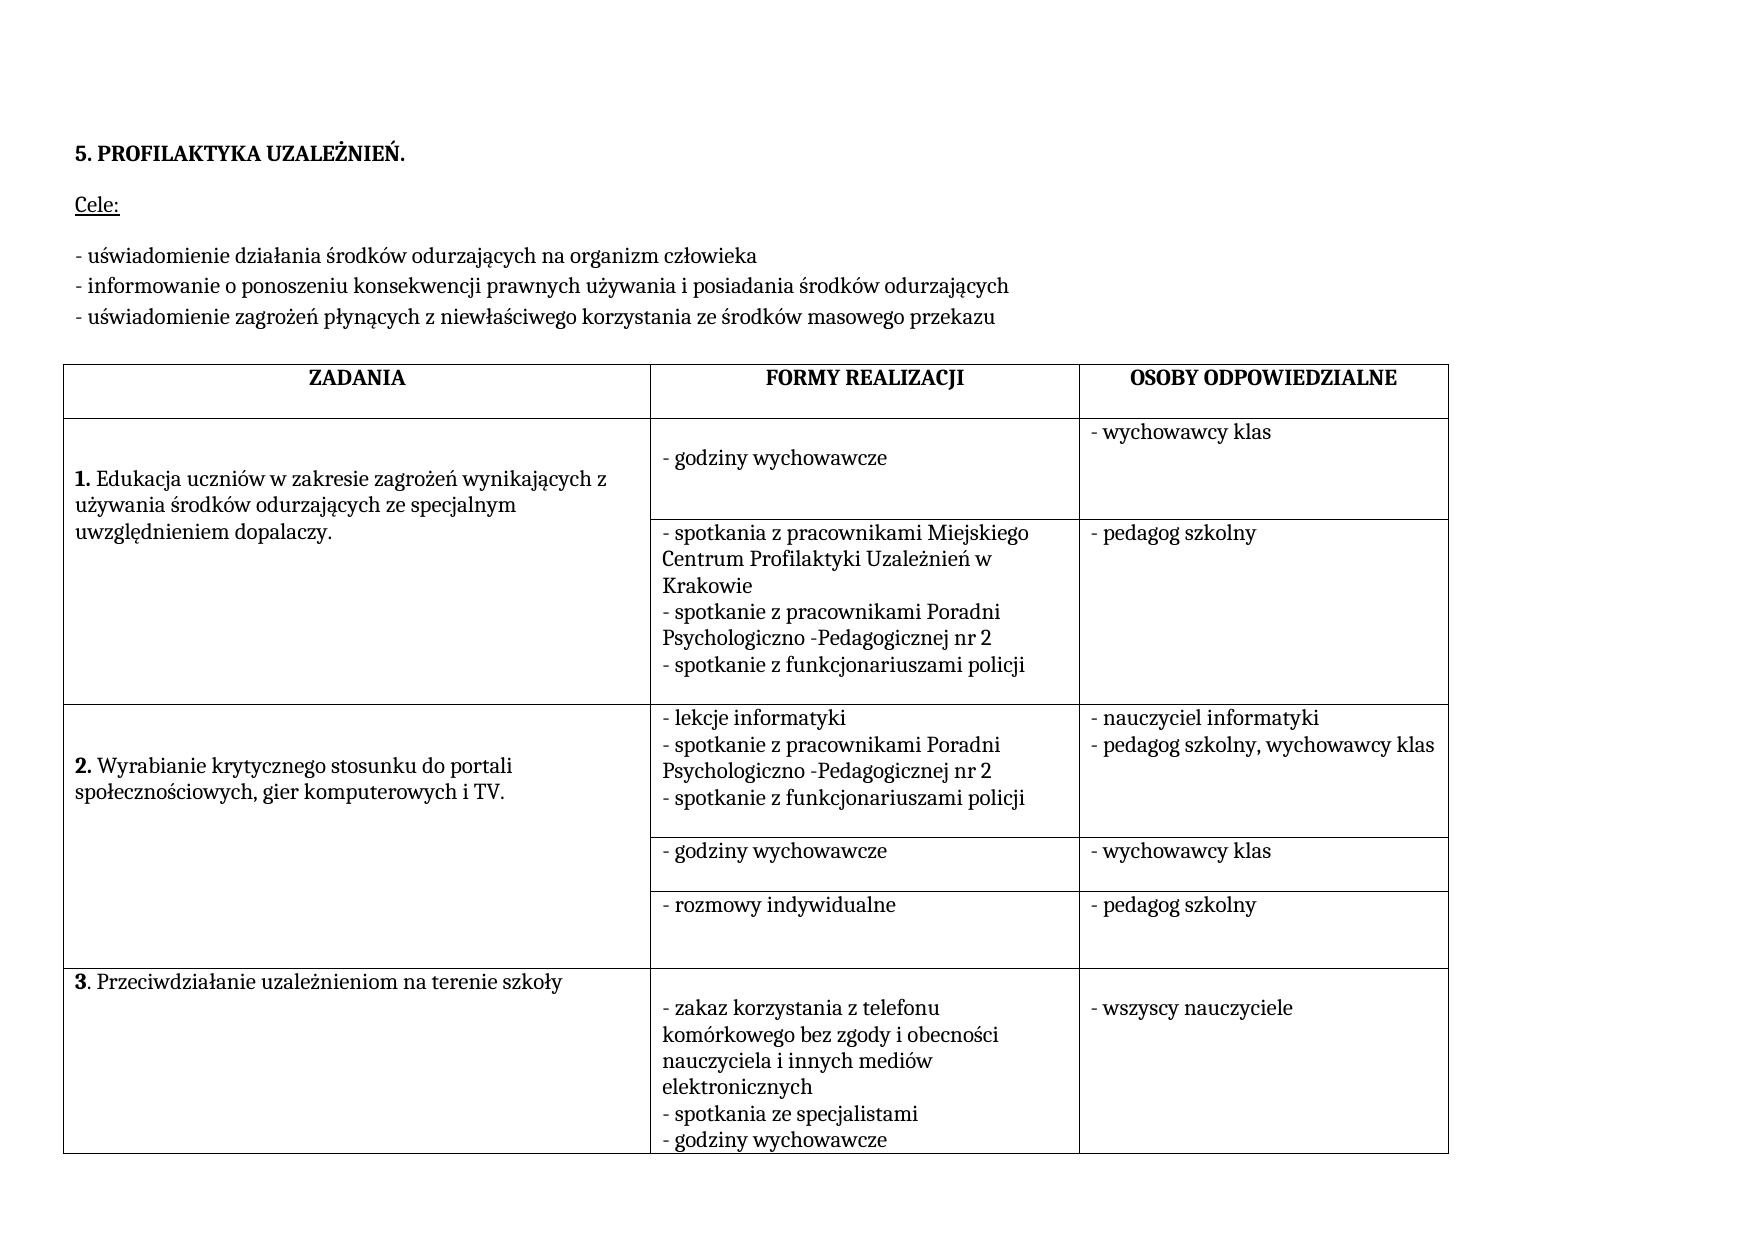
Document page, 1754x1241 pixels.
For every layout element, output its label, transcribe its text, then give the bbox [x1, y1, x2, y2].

table_header FORMY REALIZACJI [651, 365, 1079, 418]
table_cell - lekcje informatyki - spotkanie z pracownikami Poradni Psychologiczno -Pedagogicznej nr 2 - spotkanie z funkcjonariuszami policji [651, 705, 1079, 837]
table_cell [64, 969, 650, 1153]
table_cell - spotkania z pracownikami Miejskiego Centrum Profilaktyki Uzależnień w Krakowie - spotkanie z pracownikami Poradni Psychologiczno -Pedagogicznej nr 2 - spotkanie z funkcjonariuszami policji [651, 520, 1079, 704]
text Cele: [75, 192, 1679, 218]
text - uświadomienie zagrożeń płynących z niewłaściwego korzystania ze środków masowego przekazu [75, 303, 1679, 330]
table_cell - nauczyciel informatyki - pedagog szkolny, wychowawcy klas [1080, 705, 1448, 837]
table_cell - pedagog szkolny [1080, 892, 1448, 968]
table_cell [1080, 969, 1448, 1153]
table_cell - wychowawcy klas [1080, 838, 1448, 891]
table_cell - pedagog szkolny [1080, 520, 1448, 704]
table_header OSOBY ODPOWIEDZIALNE [1080, 365, 1448, 418]
text - informowanie o ponoszeniu konsekwencji prawnych używania i posiadania środków odurzających [75, 273, 1679, 300]
list 5. PROFILAKTYKA UZALEŻNIEŃ. [75, 141, 1679, 167]
table_cell - wychowawcy klas [1080, 419, 1448, 519]
table_cell - rozmowy indywidualne [651, 892, 1079, 968]
table_cell 2. Wyrabianie krytycznego stosunku do portali społecznościowych, gier komputerowych i TV. [64, 705, 650, 968]
text - uświadomienie działania środków odurzających na organizm człowieka [75, 243, 1679, 269]
table_cell 1. Edukacja uczniów w zakresie zagrożeń wynikających z używania środków odurzających ze specjalnym uwzględnieniem dopalaczy. [64, 419, 650, 704]
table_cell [651, 969, 1079, 1153]
table_cell - godziny wychowawcze [651, 419, 1079, 519]
table_cell - godziny wychowawcze [651, 838, 1079, 891]
table_header ZADANIA [64, 365, 650, 418]
